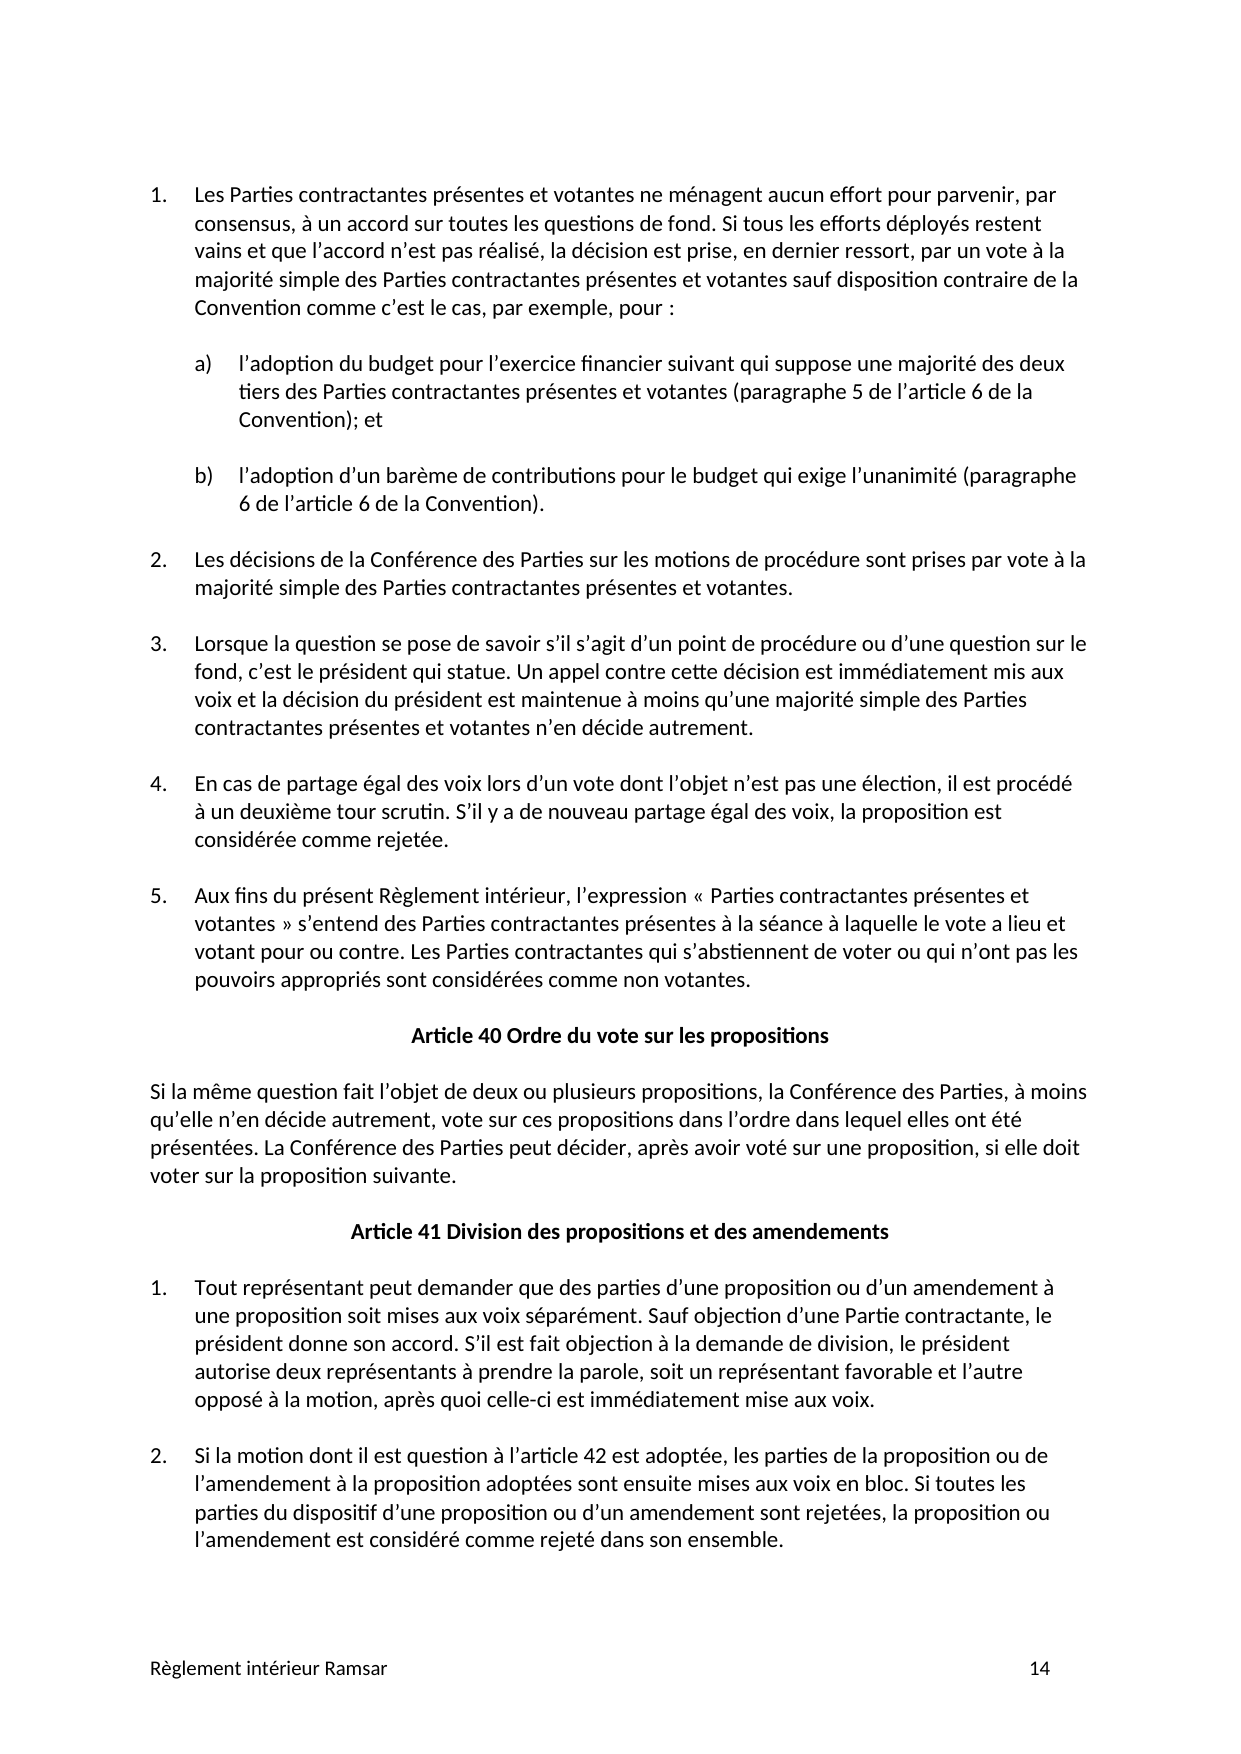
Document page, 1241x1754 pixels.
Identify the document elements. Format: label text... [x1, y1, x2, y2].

text 1. Les Parties contractantes présentes et votantes ne ménagent aucun effort pour parvenir, par consensus, à un accord sur toutes les questions de fond. Si tous les efforts déployés restent vains et que l’accord n’est pas réalisé, la décision est prise, en dernier ressort, par un vote à la majorité simple des Parties contractantes présentes et votantes sauf disposition contraire de la Convention comme c’est le cas, par exemple, pour : [150, 181, 1090, 321]
text 2. Les décisions de la Conférence des Parties sur les motions de procédure sont prises par vote à la majorité simple des Parties contractantes présentes et votantes. [150, 545, 1090, 601]
text a) l’adoption du budget pour l’exercice financier suivant qui suppose une majorité des deux tiers des Parties contractantes présentes et votantes (paragraphe 5 de l’article 6 de la Convention); et [194, 349, 1090, 433]
text 2. Si la motion dont il est question à l’article 42 est adoptée, les parties de la proposition ou de l’amendement à la proposition adoptées sont ensuite mises aux voix en bloc. Si toutes les parties du dispositif d’une proposition ou d’un amendement sont rejetées, la proposition ou l’amendement est considéré comme rejeté dans son ensemble. [150, 1442, 1090, 1554]
subtitle Article 41 Division des propositions et des amendements [150, 1217, 1090, 1245]
text 3. Lorsque la question se pose de savoir s’il s’agit d’un point de procédure ou d’une question sur le fond, c’est le président qui statue. Un appel contre cette décision est immédiatement mis aux voix et la décision du président est maintenue à moins qu’une majorité simple des Parties contractantes présentes et votantes n’en décide autrement. [150, 629, 1090, 741]
text 5. Aux fins du présent Règlement intérieur, l’expression « Parties contractantes présentes et votantes » s’entend des Parties contractantes présentes à la séance à laquelle le vote a lieu et votant pour ou contre. Les Parties contractantes qui s’abstiennent de voter ou qui n’ont pas les pouvoirs appropriés sont considérées comme non votantes. [150, 881, 1090, 993]
text 4. En cas de partage égal des voix lors d’un vote dont l’objet n’est pas une élection, il est procédé à un deuxième tour scrutin. S’il y a de nouveau partage égal des voix, la proposition est considérée comme rejetée. [150, 769, 1090, 853]
text b) l’adoption d’un barème de contributions pour le budget qui exige l’unanimité (paragraphe 6 de l’article 6 de la Convention). [194, 461, 1090, 517]
text 1. Tout représentant peut demander que des parties d’une proposition ou d’un amendement à une proposition soit mises aux voix séparément. Sauf objection d’une Partie contractante, le président donne son accord. S’il est fait objection à la demande de division, le président autorise deux représentants à prendre la parole, soit un représentant favorable et l’autre opposé à la motion, après quoi celle-ci est immédiatement mise aux voix. [150, 1273, 1090, 1413]
subtitle Article 40 Ordre du vote sur les propositions [150, 1021, 1090, 1049]
text Si la même question fait l’objet de deux ou plusieurs propositions, la Conférence des Parties, à moins qu’elle n’en décide autrement, vote sur ces propositions dans l’ordre dans lequel elles ont été présentées. La Conférence des Parties peut décider, après avoir voté sur une proposition, si elle doit voter sur la proposition suivante. [150, 1077, 1090, 1189]
